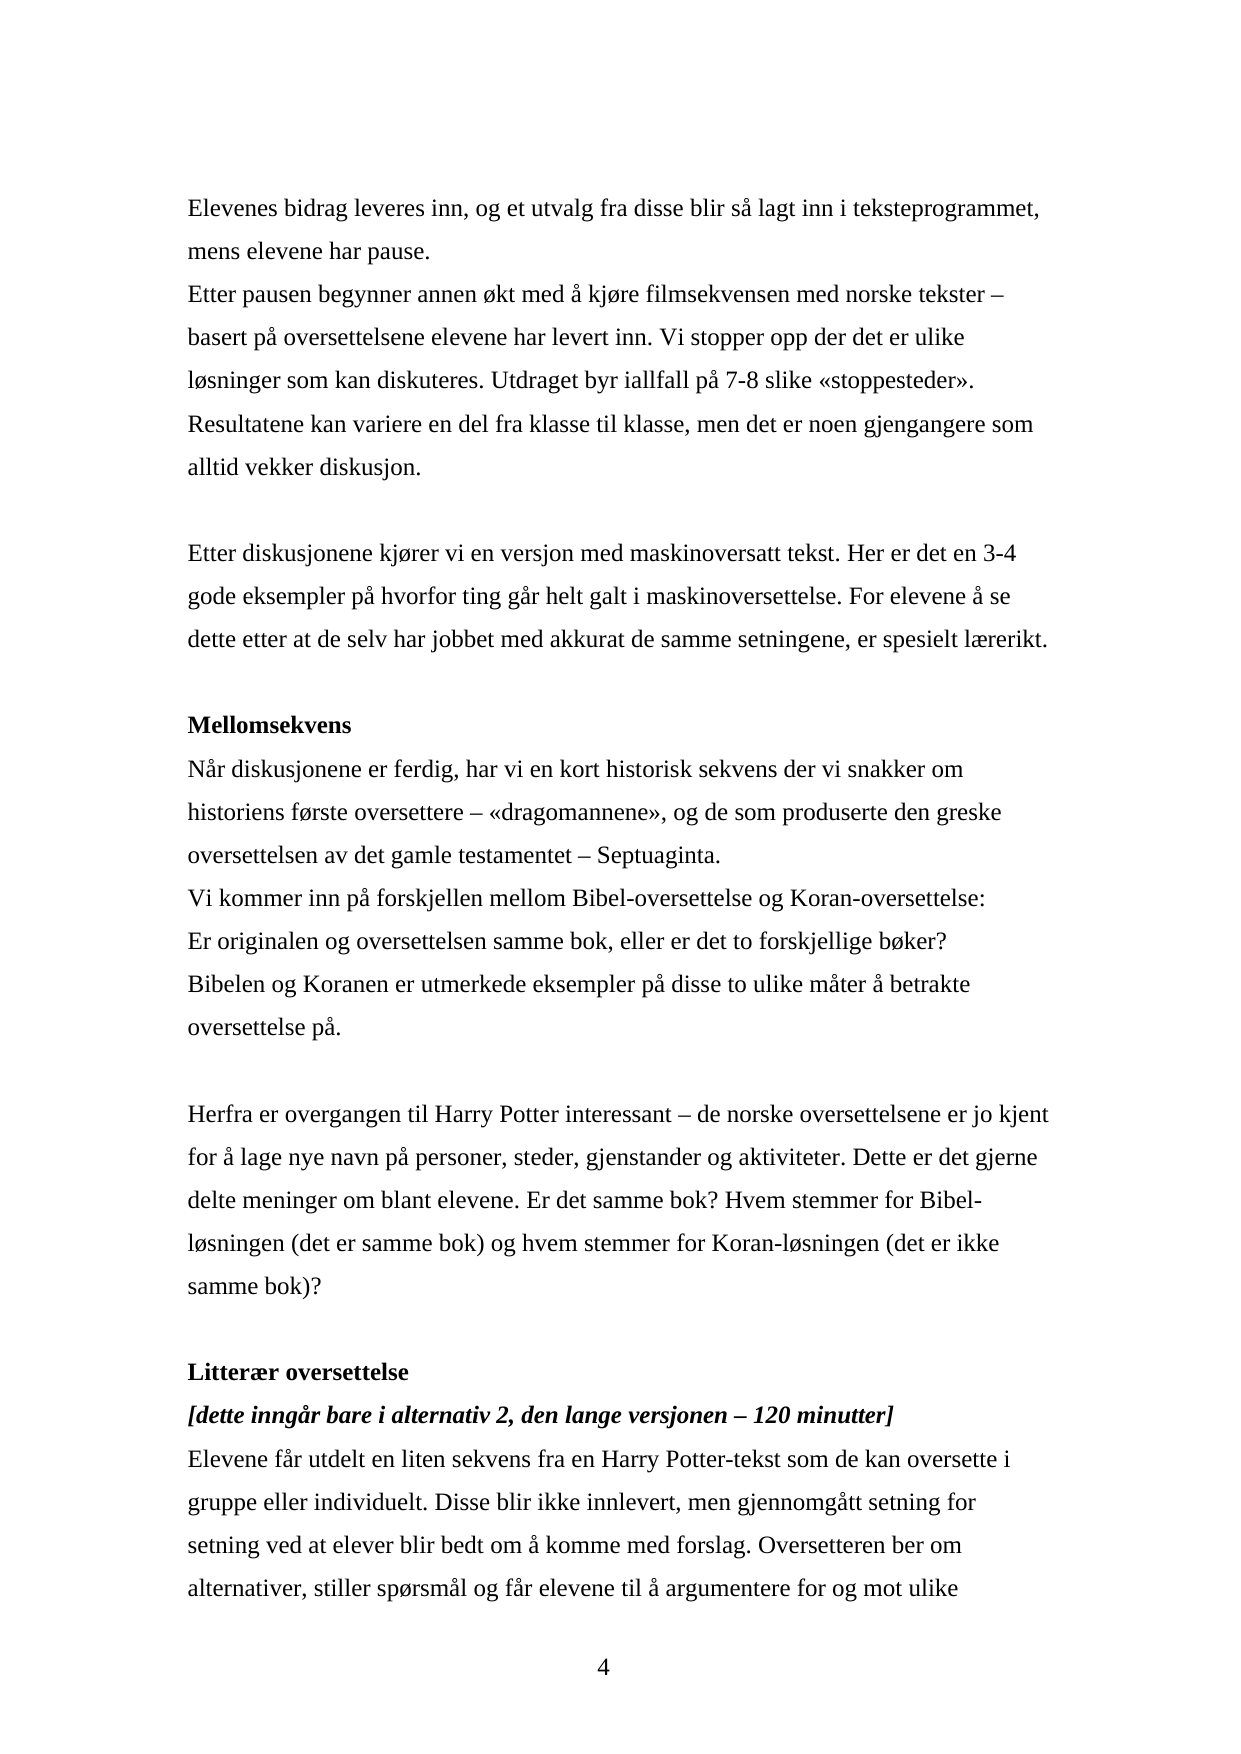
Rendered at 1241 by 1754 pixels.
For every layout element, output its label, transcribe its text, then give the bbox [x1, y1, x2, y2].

text Etter diskusjonene kjører vi en versjon med maskinoversatt tekst. Her er det en 3-4 gode eksempler på hvorfor ting går helt galt i maskinoversettelse. For elevene å se dette etter at de selv har jobbet med akkurat de samme setningene, er spesielt lærerikt. [187, 538, 1053, 653]
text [187, 1444, 1053, 1602]
text [dette inngår bare i alternativ 2, den lange versjonen – 120 minutter] [187, 1401, 1053, 1429]
text Når diskusjonene er ferdig, har vi en kort historisk sekvens der vi snakker om historiens første oversettere – «dragomannene», og de som produserte den greske oversettelsen av det gamle testamentet – Septuaginta. [187, 754, 1053, 869]
text Elevenes bidrag leveres inn, og et utvalg fra disse blir så lagt inn i teksteprogrammet, mens elevene har pause. [187, 193, 1053, 265]
text Litterær oversettelse [187, 1357, 1053, 1386]
text Herfra er overgangen til Harry Potter interessant – de norske oversettelsene er jo kjent for å lage nye navn på personer, steder, gjenstander og aktiviteter. Dette er det gjerne delte meninger om blant elevene. Er det samme bok? Hvem stemmer for Bibel-løsningen (det er samme bok) og hvem stemmer for Koran-løsningen (det er ikke samme bok)? [187, 1099, 1053, 1300]
text Er originalen og oversettelsen samme bok, eller er det to forskjellige bøker? [187, 926, 1053, 955]
text Vi kommer inn på forskjellen mellom Bibel-oversettelse og Koran-oversettelse: [187, 883, 1053, 912]
text Etter pausen begynner annen økt med å kjøre filmsekvensen med norske tekster – basert på oversettelsene elevene har levert inn. Vi stopper opp der det er ulike løsninger som kan diskuteres. Utdraget byr iallfall på 7-8 slike «stoppesteder». Resultatene kan variere en del fra klasse til klasse, men det er noen gjengangere som alltid vekker diskusjon. [187, 279, 1053, 481]
text Mellomsekvens [187, 711, 1053, 739]
text Bibelen og Koranen er utmerkede eksempler på disse to ulike måter å betrakte oversettelse på. [187, 969, 1053, 1041]
